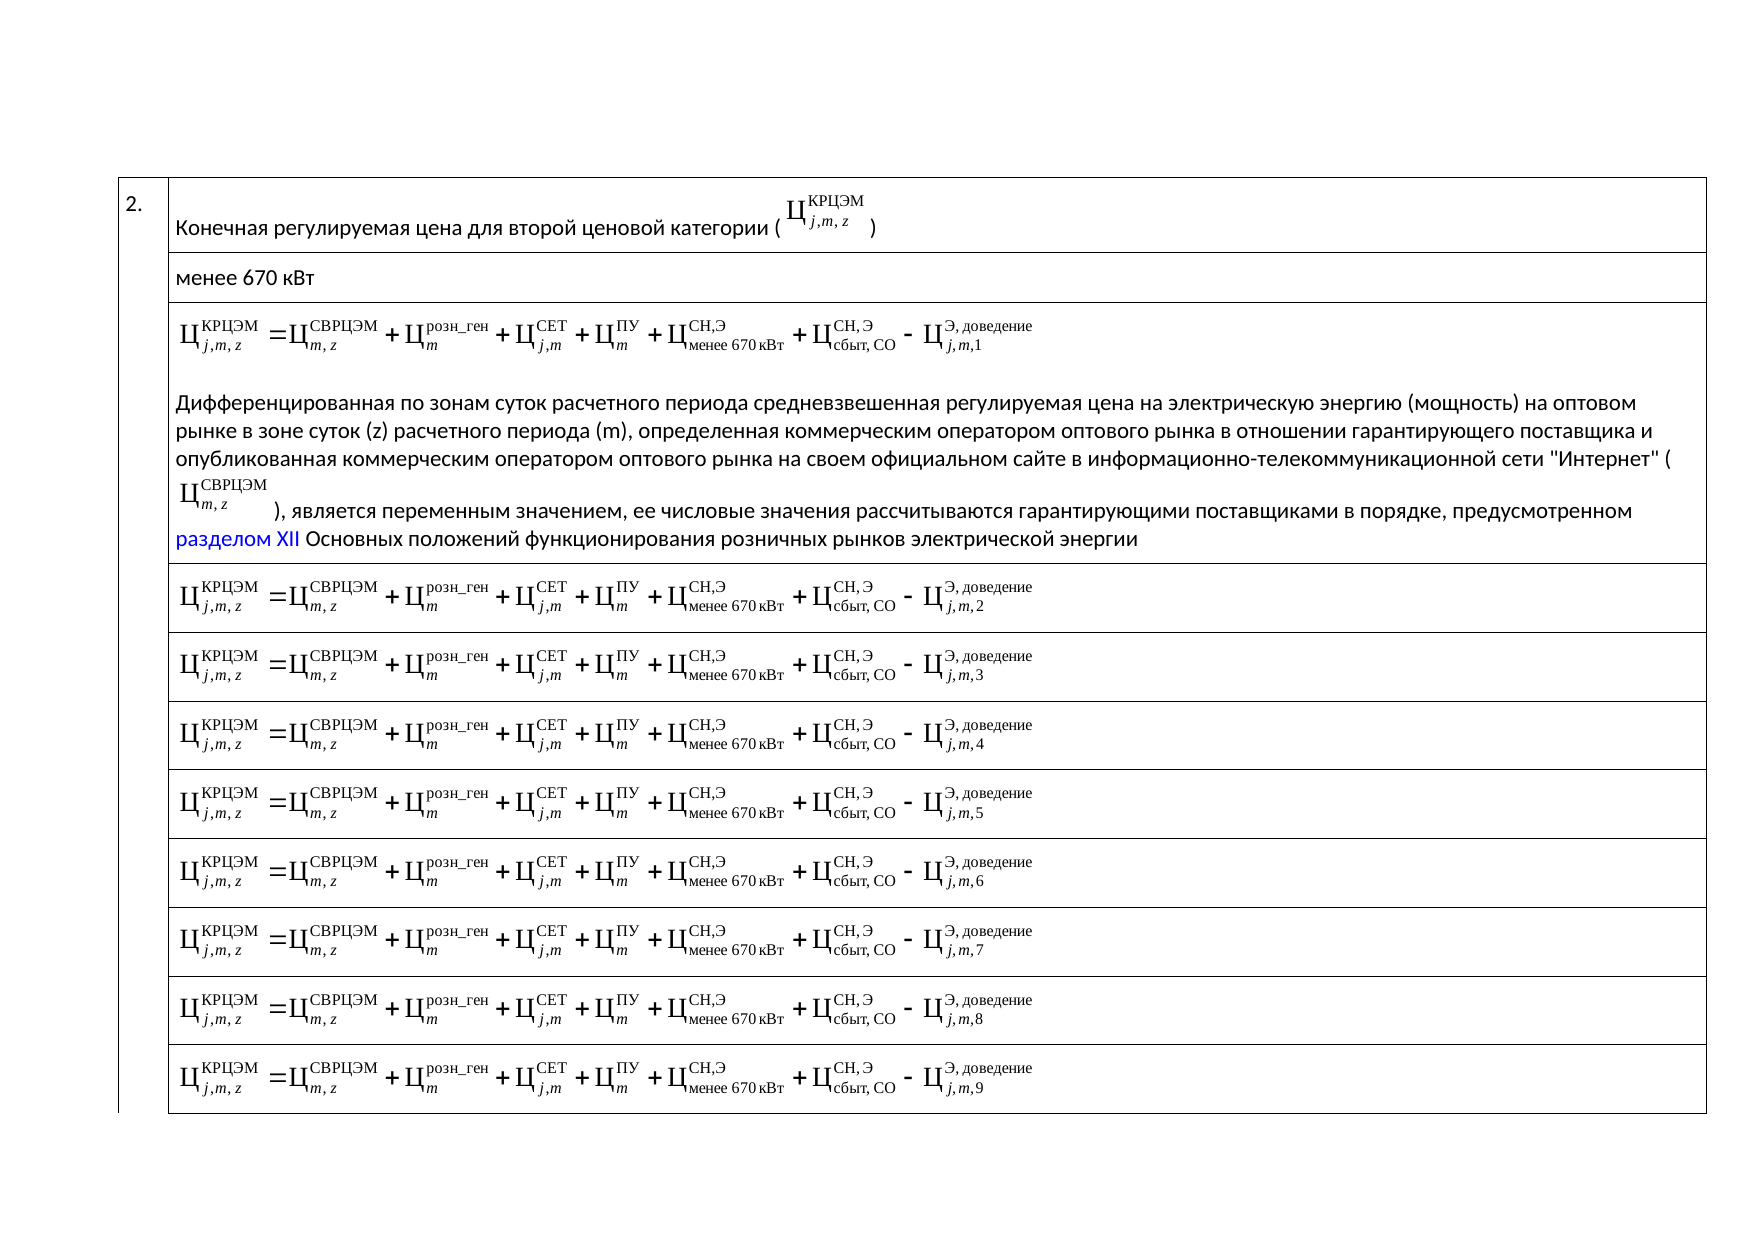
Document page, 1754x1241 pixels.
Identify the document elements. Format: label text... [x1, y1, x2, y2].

table_cell [169, 633, 1706, 701]
table_cell [169, 839, 1706, 907]
table_cell Конечная регулируемая цена для второй ценовой категории () [169, 178, 1706, 252]
table_cell [169, 702, 1706, 769]
table_cell Дифференцированная по зонам суток расчетного периода средневзвешенная регулируемая цена на электрическую энергию (мощность) на оптовом рынке в зоне суток (z) расчетного периода (m), определенная коммерческим оператором оптового рынка в отношении гарантирующего поставщика и опубликованная коммерческим оператором оптового рынка на своем официальном сайте в информационно-телекоммуникационной сети "Интернет" (), является переменным значением, ее числовые значения рассчитываются гарантирующими поставщиками в порядке, предусмотренном разделом XII Основных положений функционирования розничных рынков электрической энергии [169, 303, 1706, 563]
table_cell 2. [119, 178, 168, 1113]
table_cell [169, 1045, 1706, 1113]
table_cell [169, 564, 1706, 632]
table_cell [169, 770, 1706, 838]
table_cell менее 670 кВт [169, 253, 1706, 302]
table_cell [169, 977, 1706, 1044]
table_cell [169, 908, 1706, 976]
